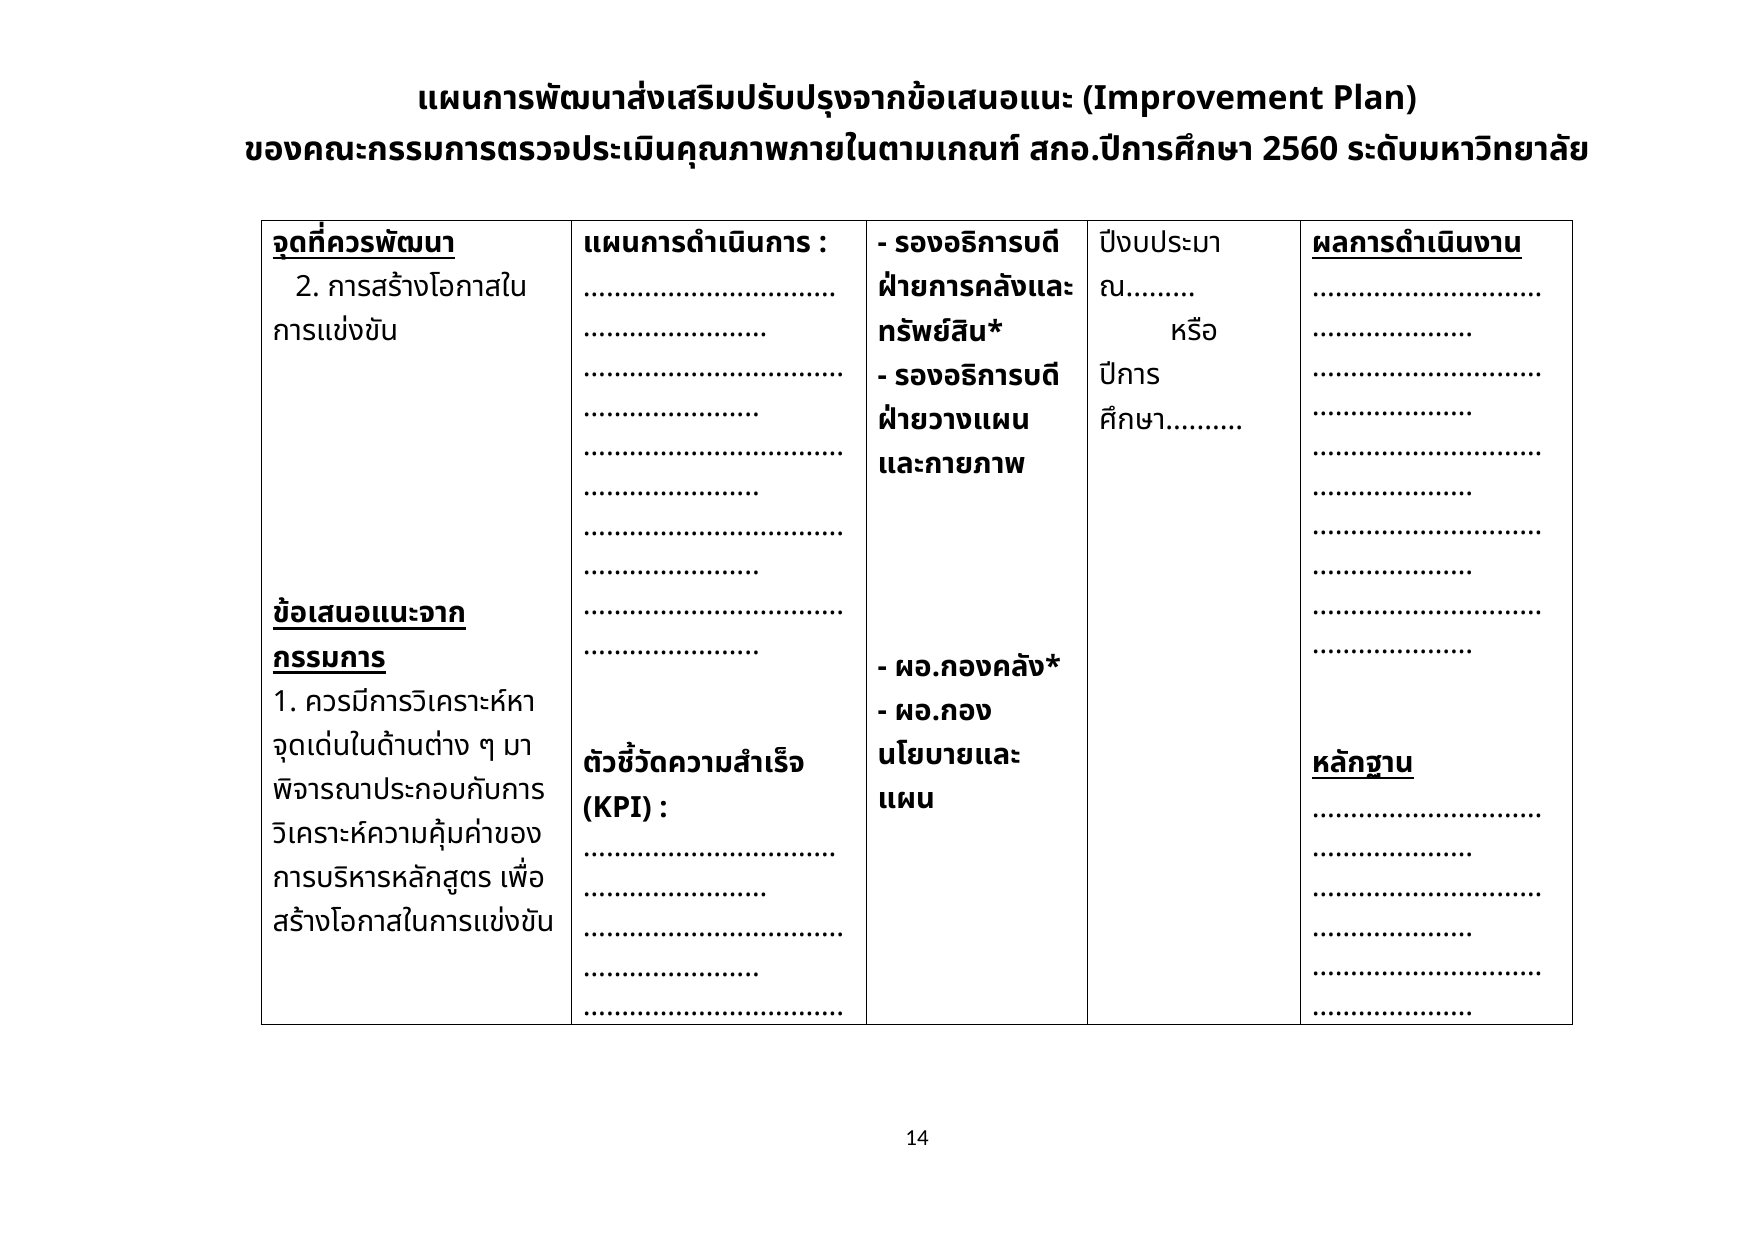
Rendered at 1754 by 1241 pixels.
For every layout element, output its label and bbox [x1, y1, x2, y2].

table_cell [572, 221, 866, 1024]
table_cell [1301, 221, 1572, 1024]
table_cell [867, 221, 1087, 1024]
table_cell [262, 221, 571, 1024]
table_cell [1088, 221, 1300, 1024]
